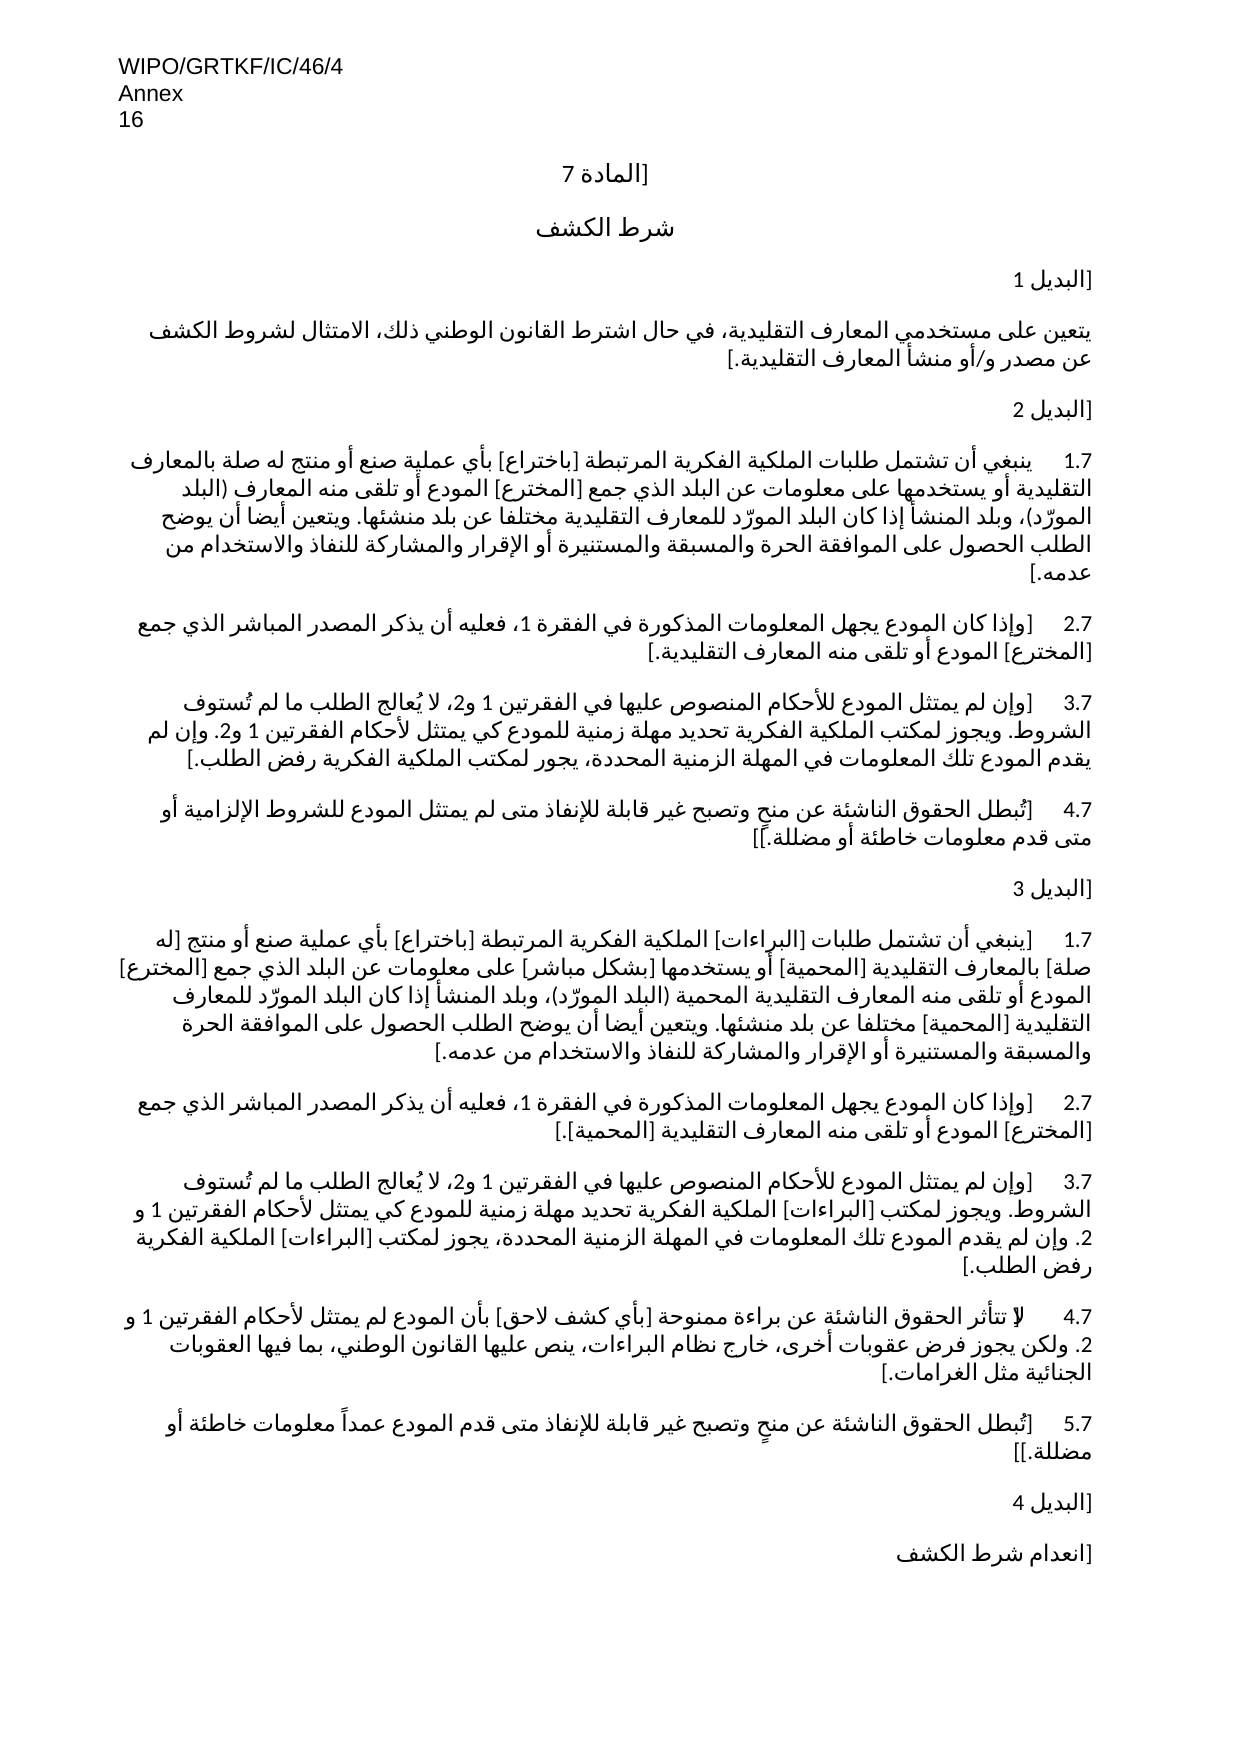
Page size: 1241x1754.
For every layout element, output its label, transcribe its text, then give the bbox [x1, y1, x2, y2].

text 1.7 [ينبغي أن تشتمل طلبات [البراءات] الملكية الفكرية المرتبطة [باختراع] بأي عملية صنع أو منتج [له صلة] بالمعارف التقليدية [المحمية] أو يستخدمها [بشكل مباشر] على معلومات عن البلد الذي جمع [المخترع] المودع أو تلقى منه المعارف التقليدية المحمية (البلد المورّد)، وبلد المنشأ إذا كان البلد المورّد للمعارف التقليدية [المحمية] مختلفا عن بلد منشئها. ويتعين أيضا أن يوضح الطلب الحصول على الموافقة الحرة والمسبقة والمستنيرة أو الإقرار والمشاركة للنفاذ والاستخدام من عدمه.] [118, 925, 1092, 1065]
text 4.7 [تُبطل الحقوق الناشئة عن منحٍ وتصبح غير قابلة للإنفاذ متى لم يمتثل المودع للشروط الإلزامية أو متى قدم معلومات خاطئة أو مضللة.]] [118, 795, 1092, 851]
text [البديل 4 [118, 1488, 1092, 1516]
text 2.7 [وإذا كان المودع يجهل المعلومات المذكورة في الفقرة 1، فعليه أن يذكر المصدر المباشر الذي جمع [المخترع] المودع أو تلقى منه المعارف التقليدية.] [118, 609, 1092, 665]
text 4.7 [لا تتأثر الحقوق الناشئة عن براءة ممنوحة [بأي كشف لاحق] بأن المودع لم يمتثل لأحكام الفقرتين 1 و2. ولكن يجوز فرض عقوبات أخرى، خارج نظام البراءات، ينص عليها القانون الوطني، بما فيها العقوبات الجنائية مثل الغرامات.] [118, 1302, 1092, 1386]
text 5.7 [تُبطل الحقوق الناشئة عن منحٍ وتصبح غير قابلة للإنفاذ متى قدم المودع عمداً معلومات خاطئة أو مضللة.]] [118, 1409, 1092, 1465]
text [البديل 1 [118, 265, 1092, 293]
text 3.7 [وإن لم يمتثل المودع للأحكام المنصوص عليها في الفقرتين 1 و2، لا يُعالج الطلب ما لم تُستوف الشروط. ويجوز لمكتب الملكية الفكرية تحديد مهلة زمنية للمودع كي يمتثل لأحكام الفقرتين 1 و2. وإن لم يقدم المودع تلك المعلومات في المهلة الزمنية المحددة، يجور لمكتب الملكية الفكرية رفض الطلب.] [118, 688, 1092, 772]
text 3.7 [وإن لم يمتثل المودع للأحكام المنصوص عليها في الفقرتين 1 و2، لا يُعالج الطلب ما لم تُستوف الشروط. ويجوز لمكتب [البراءات] الملكية الفكرية تحديد مهلة زمنية للمودع كي يمتثل لأحكام الفقرتين 1 و2. وإن لم يقدم المودع تلك المعلومات في المهلة الزمنية المحددة، يجوز لمكتب [البراءات] الملكية الفكرية رفض الطلب.] [118, 1167, 1092, 1279]
text [المادة 7 [118, 158, 1092, 189]
text [البديل 2 [118, 395, 1092, 423]
text 2.7 [وإذا كان المودع يجهل المعلومات المذكورة في الفقرة 1، فعليه أن يذكر المصدر المباشر الذي جمع [المخترع] المودع أو تلقى منه المعارف التقليدية [المحمية].] [118, 1088, 1092, 1144]
text شرط الكشف [118, 212, 1092, 242]
text 1.7 ينبغي أن تشتمل طلبات الملكية الفكرية المرتبطة [باختراع] بأي عملية صنع أو منتج له صلة بالمعارف التقليدية أو يستخدمها على معلومات عن البلد الذي جمع [المخترع] المودع أو تلقى منه المعارف (البلد المورّد)، وبلد المنشأ إذا كان البلد المورّد للمعارف التقليدية مختلفا عن بلد منشئها. ويتعين أيضا أن يوضح الطلب الحصول على الموافقة الحرة والمسبقة والمستنيرة أو الإقرار والمشاركة للنفاذ والاستخدام من عدمه.] [118, 446, 1092, 586]
text [البديل 3 [118, 874, 1092, 902]
text [انعدام شرط الكشف [118, 1539, 1092, 1567]
text يتعين على مستخدمي المعارف التقليدية، في حال اشترط القانون الوطني ذلك، الامتثال لشروط الكشف عن مصدر و/أو منشأ المعارف التقليدية.] [118, 316, 1092, 372]
